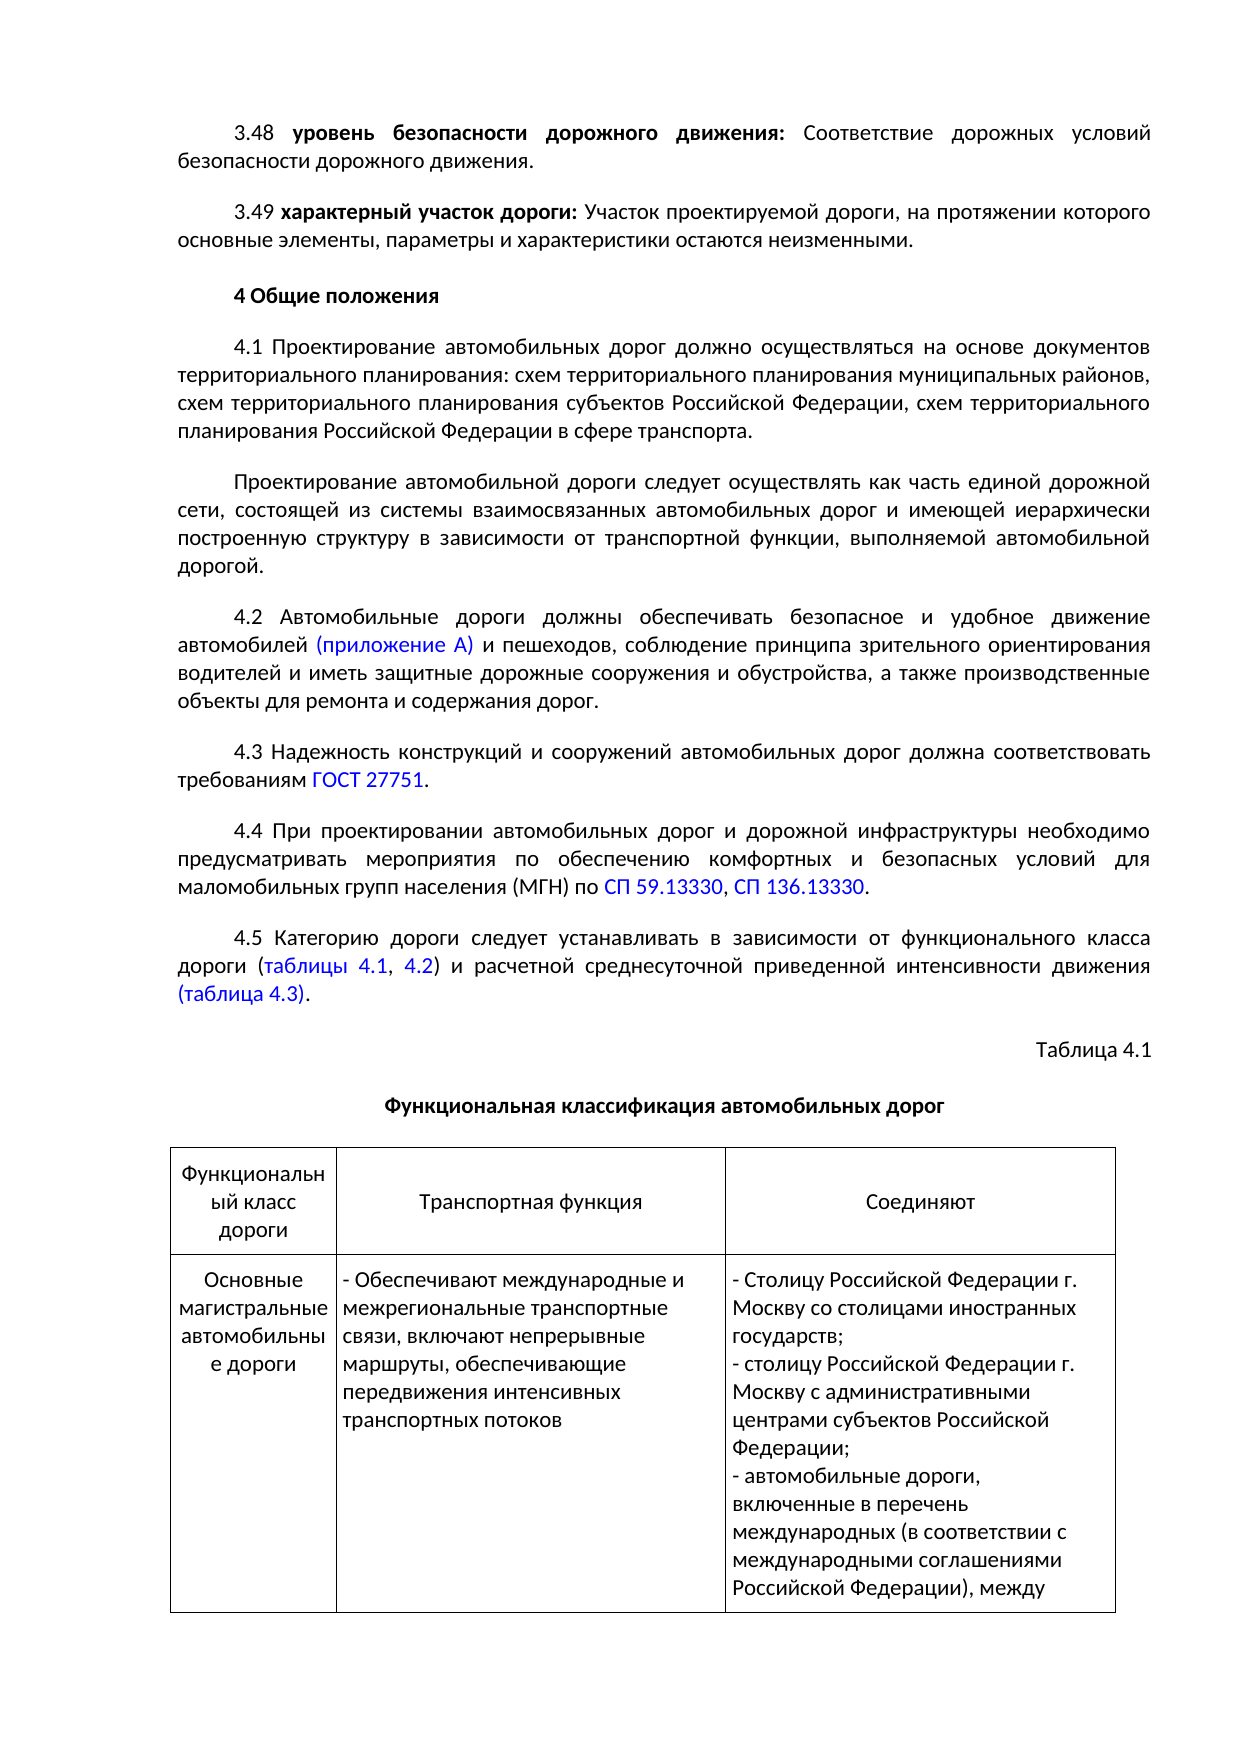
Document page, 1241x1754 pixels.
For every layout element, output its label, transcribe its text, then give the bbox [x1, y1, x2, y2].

text 4 Общие положения [177, 281, 1152, 309]
text 4.3 Надежность конструкций и сооружений автомобильных дорог должна соответствовать требованиям ГОСТ 27751. [177, 737, 1152, 793]
table_header Транспортная функция [337, 1148, 725, 1253]
text Проектирование автомобильной дороги следует осуществлять как часть единой дорожной сети, состоящей из системы взаимосвязанных автомобильных дорог и имеющей иерархически построенную структуру в зависимости от транспортной функции, выполняемой автомобильной дорогой. [177, 467, 1152, 579]
text 4.5 Категорию дороги следует устанавливать в зависимости от функционального класса дороги (таблицы 4.1, 4.2) и расчетной среднесуточной приведенной интенсивности движения (таблица 4.3). [177, 923, 1152, 1007]
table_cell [337, 1255, 725, 1612]
text Функциональная классификация автомобильных дорог [177, 1091, 1152, 1119]
table_header Функциональный класс дороги [171, 1148, 336, 1253]
text 3.48 уровень безопасности дорожного движения: Соответствие дорожных условий безопасности дорожного движения. [177, 118, 1152, 174]
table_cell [171, 1255, 336, 1612]
table_header Соединяют [726, 1148, 1115, 1253]
text 3.49 характерный участок дороги: Участок проектируемой дороги, на протяжении которого основные элементы, параметры и характеристики остаются неизменными. [177, 197, 1152, 253]
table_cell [726, 1255, 1115, 1612]
text 4.1 Проектирование автомобильных дорог должно осуществляться на основе документов территориального планирования: схем территориального планирования муниципальных районов, схем территориального планирования субъектов Российской Федерации, схем территориального планирования Российской Федерации в сфере транспорта. [177, 332, 1152, 444]
text 4.4 При проектировании автомобильных дорог и дорожной инфраструктуры необходимо предусматривать мероприятия по обеспечению комфортных и безопасных условий для маломобильных групп населения (МГН) по СП 59.13330, СП 136.13330. [177, 816, 1152, 900]
text 4.2 Автомобильные дороги должны обеспечивать безопасное и удобное движение автомобилей (приложение А) и пешеходов, соблюдение принципа зрительного ориентирования водителей и иметь защитные дорожные сооружения и обустройства, а также производственные объекты для ремонта и содержания дорог. [177, 602, 1152, 714]
text Таблица 4.1 [177, 1035, 1152, 1063]
